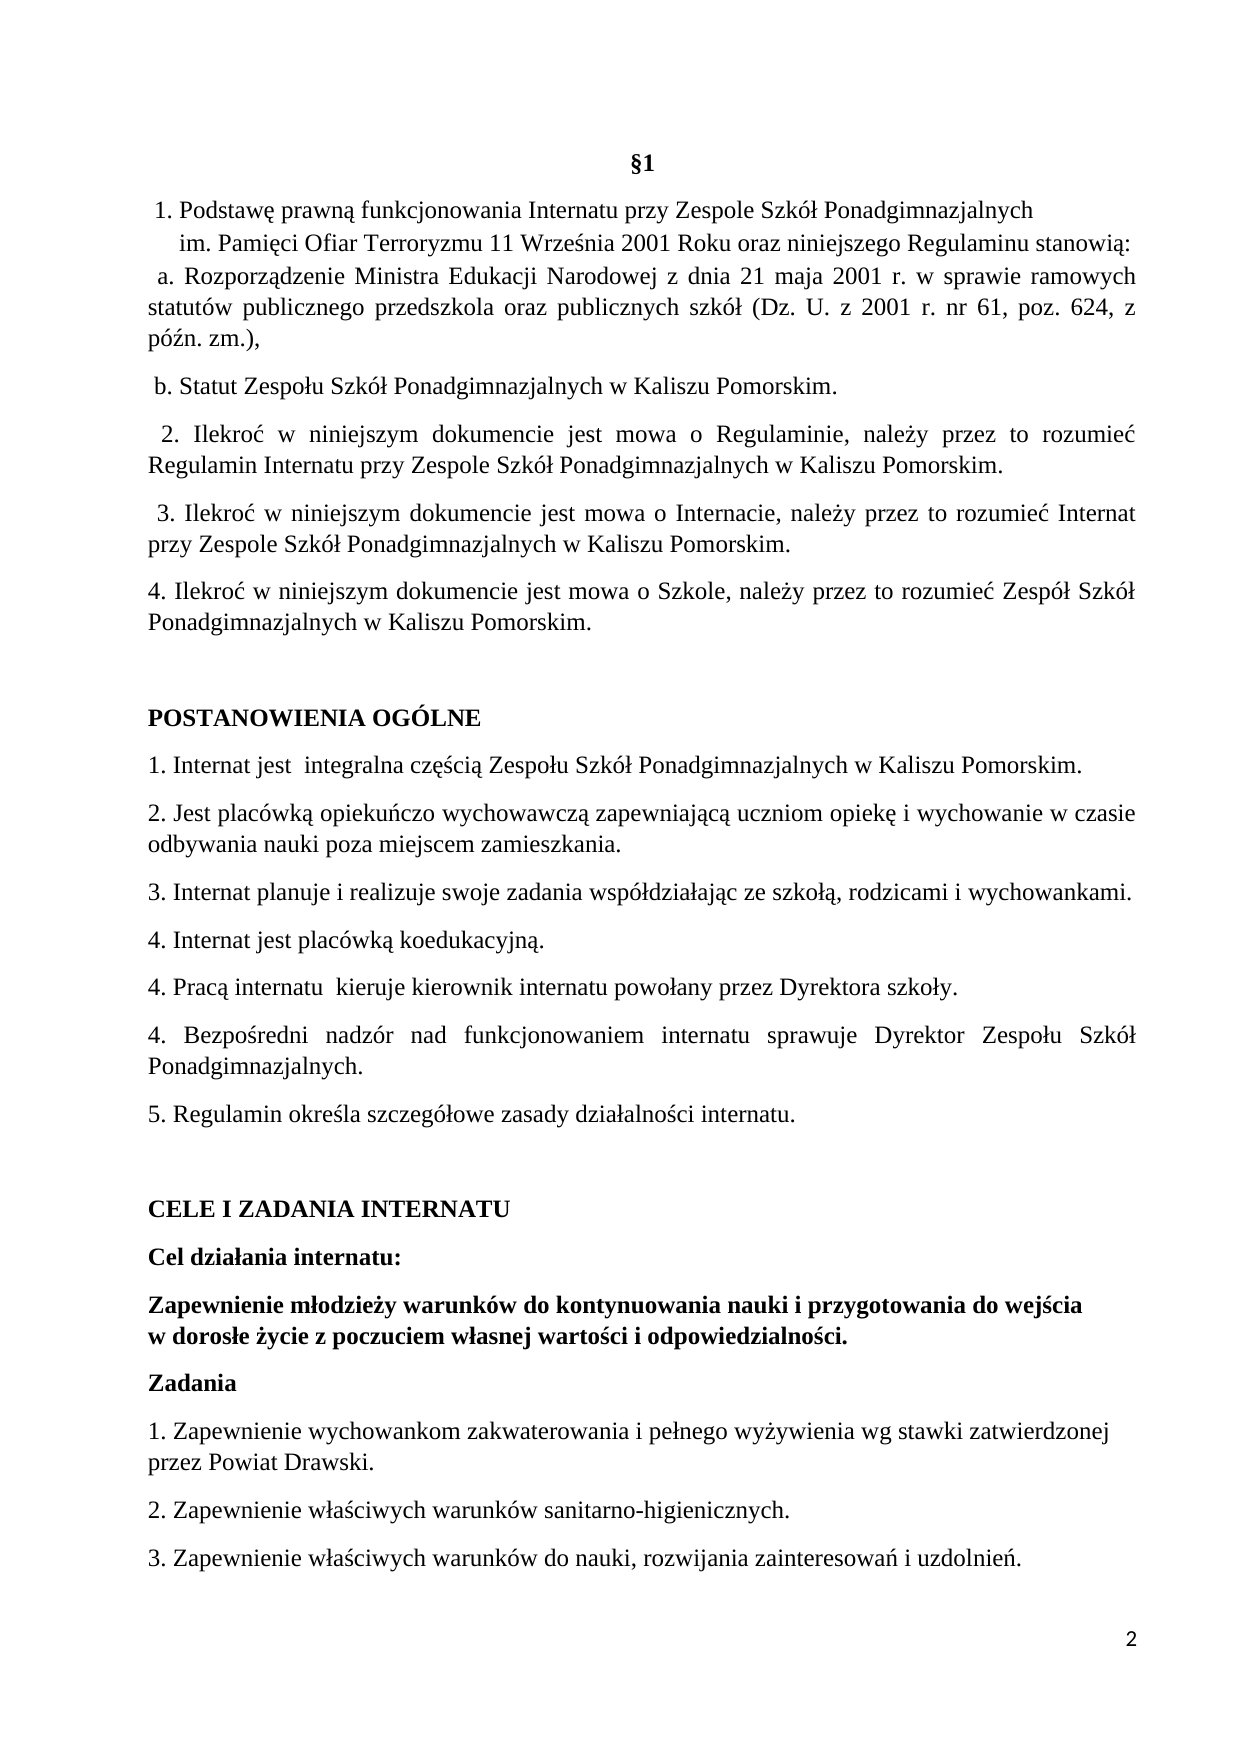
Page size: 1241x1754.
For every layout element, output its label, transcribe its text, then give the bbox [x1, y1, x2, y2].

text 2. Ilekroć w niniejszym dokumencie jest mowa o Regulaminie, należy przez to rozumieć Regulamin Internatu przy Zespole Szkół Ponadgimnazjalnych w Kaliszu Pomorskim. [148, 419, 1137, 479]
text Zapewnienie młodzieży warunków do kontynuowania nauki i przygotowania do wejścia w dorosłe życie z poczuciem własnej wartości i odpowiedzialności. [148, 1290, 1137, 1349]
text 1. Podstawę prawną funkcjonowania Internatu przy Zespole Szkół Ponadgimnazjalnych [148, 195, 1137, 224]
text 4. Pracą internatu kieruje kierownik internatu powołany przez Dyrektora szkoły. [148, 972, 1137, 1001]
text Zadania [148, 1368, 1137, 1397]
text Cel działania internatu: [148, 1242, 1137, 1271]
text 5. Regulamin określa szczegółowe zasady działalności internatu. [148, 1099, 1137, 1128]
text b. Statut Zespołu Szkół Ponadgimnazjalnych w Kaliszu Pomorskim. [148, 371, 1137, 400]
text 4. Ilekroć w niniejszym dokumencie jest mowa o Szkole, należy przez to rozumieć Zespół Szkół Ponadgimnazjalnych w Kaliszu Pomorskim. [148, 576, 1137, 636]
text 4. Internat jest placówką koedukacyjną. [148, 925, 1137, 953]
text 1. Internat jest integralna częścią Zespołu Szkół Ponadgimnazjalnych w Kaliszu Pomorskim. [148, 751, 1137, 779]
text a. Rozporządzenie Ministra Edukacji Narodowej z dnia 21 maja 2001 r. w sprawie ramowych statutów publicznego przedszkola oraz publicznych szkół (Dz. U. z 2001 r. nr 61, poz. 624, z późn. zm.), [148, 261, 1137, 352]
text CELE I ZADANIA INTERNATU [148, 1194, 1137, 1223]
text 2. Zapewnienie właściwych warunków sanitarno-higienicznych. [148, 1495, 1137, 1524]
text 4. Bezpośredni nadzór nad funkcjonowaniem internatu sprawuje Dyrektor Zespołu Szkół Ponadgimnazjalnych. [148, 1020, 1137, 1080]
text 2. Jest placówką opiekuńczo wychowawczą zapewniającą uczniom opiekę i wychowanie w czasie odbywania nauki poza miejscem zamieszkania. [148, 798, 1137, 858]
text im. Pamięci Ofiar Terroryzmu 11 Września 2001 Roku oraz niniejszego Regulaminu stanowią: [148, 228, 1137, 257]
text 3. Zapewnienie właściwych warunków do nauki, rozwijania zainteresowań i uzdolnień. [148, 1543, 1137, 1571]
text 3. Ilekroć w niniejszym dokumencie jest mowa o Internacie, należy przez to rozumieć Internat przy Zespole Szkół Ponadgimnazjalnych w Kaliszu Pomorskim. [148, 498, 1137, 557]
text §1 [148, 148, 1137, 176]
text 1. Zapewnienie wychowankom zakwaterowania i pełnego wyżywienia wg stawki zatwierdzonej przez Powiat Drawski. [148, 1416, 1137, 1476]
text POSTANOWIENIA OGÓLNE [148, 703, 1137, 732]
text 3. Internat planuje i realizuje swoje zadania współdziałając ze szkołą, rodzicami i wychowankami. [148, 877, 1137, 906]
